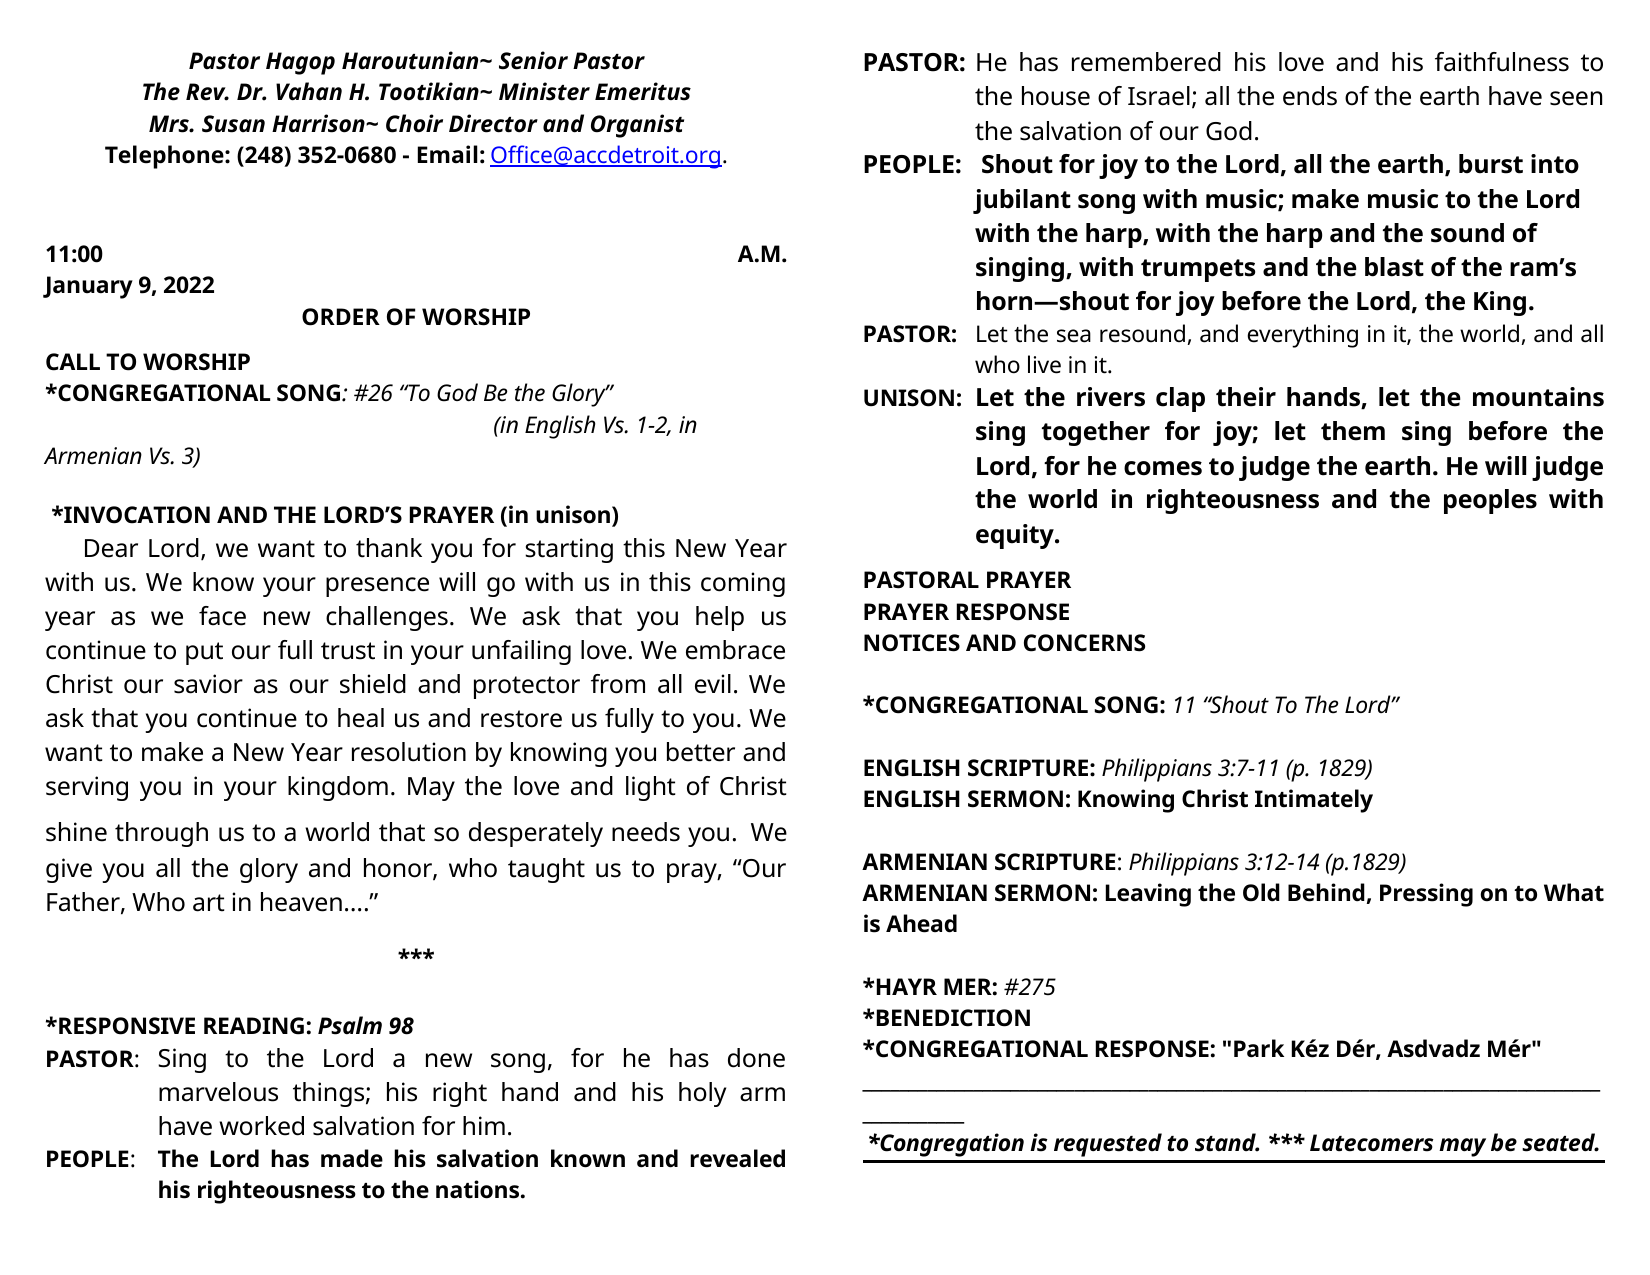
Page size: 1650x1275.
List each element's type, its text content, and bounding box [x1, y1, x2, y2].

text ENGLISH SCRIPTURE: Philippians 3:7-11 (p. 1829) [862, 752, 1605, 783]
text *RESPONSIVE READING: Psalm 98 [45, 1010, 787, 1041]
text ___________________________________________________________________________________________ [862, 1064, 1605, 1127]
text *** [45, 942, 787, 973]
text NOTICES AND CONCERNS [862, 627, 1605, 658]
text *CONGREGATIONAL RESPONSE: "Park Kéz Dér, Asdvadz Mér" [862, 1033, 1605, 1064]
text PASTOR: Let the sea resound, and everything in it, the world, and all who live in it. [862, 317, 1605, 380]
text *Congregation is requested to stand. *** Latecomers may be seated. [862, 1127, 1605, 1163]
text Telephone: (248) 352-0680 - Email: Office@accdetroit.org. [45, 139, 787, 170]
text PRAYER RESPONSE [862, 596, 1605, 627]
text *BENEDICTION [862, 1002, 1605, 1033]
text Mrs. Susan Harrison~ Choir Director and Organist [45, 107, 787, 139]
text PASTOR: He has remembered his love and his faithfulness to the house of Israel; all the ends of the earth have seen the salvation of our God. [862, 45, 1605, 147]
text Pastor Hagop Haroutunian~ Senior Pastor [45, 45, 787, 76]
text CALL TO WORSHIP [45, 346, 787, 377]
text PASTORAL PRAYER [862, 564, 1605, 596]
text UNISON: Let the rivers clap their hands, let the mountains sing together for joy; let them sing before the Lord, for he comes to judge the earth. He will judge the world in righteousness and the peoples with equity. [862, 380, 1605, 550]
text 11:00 A.M. January 9, 2022 [45, 238, 787, 301]
text ARMENIAN SCRIPTURE: Philippians 3:12-14 (p.1829) [862, 846, 1605, 877]
text PEOPLE: The Lord has made his salvation known and revealed his righteousness to the nations. [45, 1143, 787, 1206]
text *HAYR MER: #275 [862, 971, 1605, 1002]
text ARMENIAN SERMON: Leaving the Old Behind, Pressing on to What is Ahead [862, 877, 1605, 939]
text *CONGREGATIONAL SONG: #26 “To God Be the Glory” [45, 377, 787, 408]
text ENGLISH SERMON: Knowing Christ Intimately [862, 783, 1605, 814]
text *INVOCATION AND THE LORD’S PRAYER (in unison) [45, 499, 787, 530]
text *CONGREGATIONAL SONG: 11 “Shout To The Lord” [862, 689, 1605, 721]
text The Rev. Dr. Vahan H. Tootikian~ Minister Emeritus [45, 76, 787, 107]
text ORDER OF WORSHIP [45, 301, 787, 332]
text PASTOR: Sing to the Lord a new song, for he has done marvelous things; his right hand and his holy arm have worked salvation for him. [45, 1041, 787, 1143]
text PEOPLE: Shout for joy to the Lord, all the earth, burst into jubilant song with music; make music to the Lord with the harp, with the harp and the sound of singing, with trumpets and the blast of the ram’s horn—shout for joy before the Lord, the King. [862, 147, 1605, 317]
text (in English Vs. 1-2, in Armenian Vs. 3) [45, 408, 787, 471]
text Dear Lord, we want to thank you for starting this New Year with us. We know your presence will go with us in this coming year as we face new challenges. We ask that you help us continue to put our full trust in your unfailing love. We embrace Christ our savior as our shield and protector from all evil. We ask that you continue to heal us and restore us fully to you. We want to make a New Year resolution by knowing you better and serving you in your kingdom. May the love and light of Christ shine through us to a world that so desperately needs you. We give you all the glory and honor, who taught us to pray, “Our Father, Who art in heaven….” [45, 530, 787, 919]
